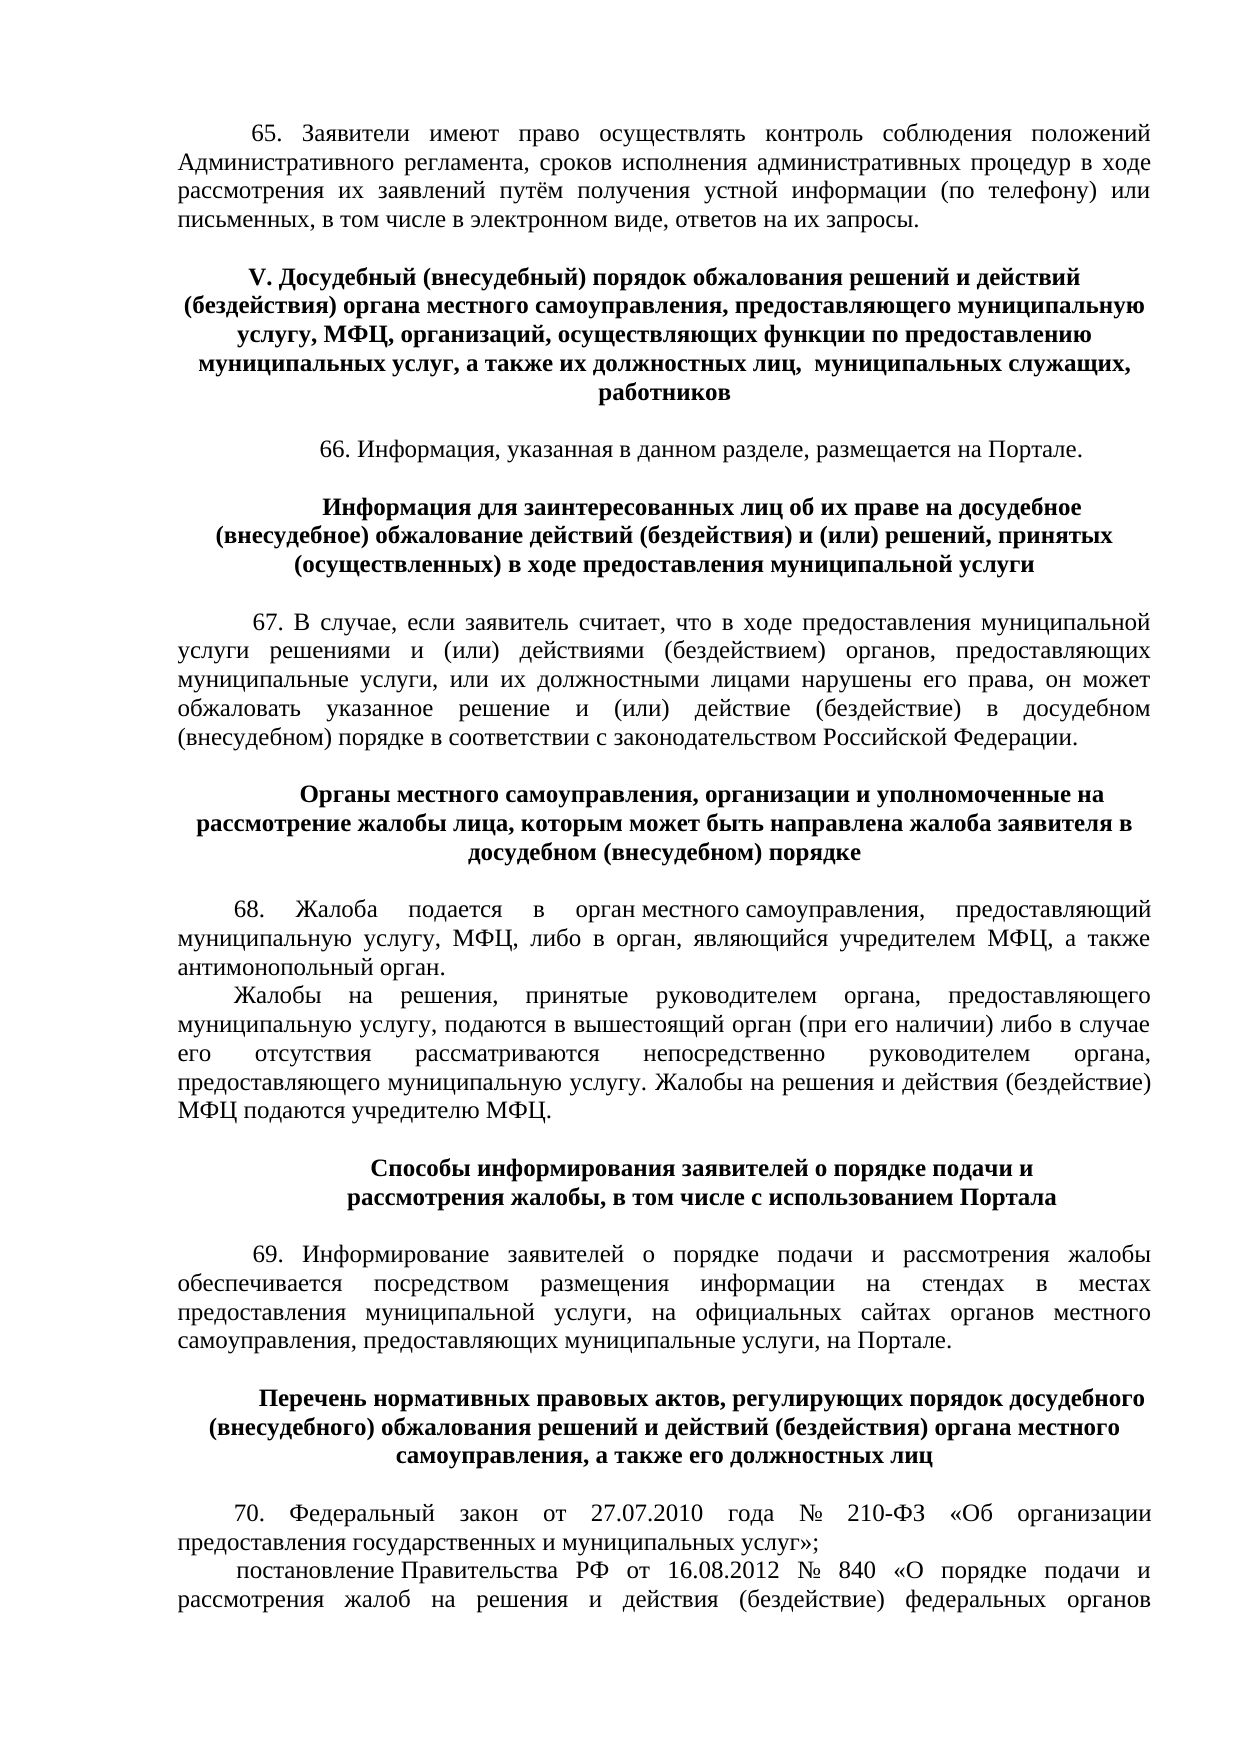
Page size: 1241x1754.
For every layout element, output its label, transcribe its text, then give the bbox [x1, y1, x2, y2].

text 69. Информирование заявителей о порядке подачи и рассмотрения жалобы обеспечивается посредством размещения информации на стендах в местах предоставления муниципальной услуги, на официальных сайтах органов местного самоуправления, предоставляющих муниципальные услуги, на Портале. [177, 1239, 1152, 1354]
text 68. Жалоба подается в орган местного самоуправления, предоставляющий муниципальную услугу, МФЦ, либо в орган, являющийся учредителем МФЦ, а также антимонопольный орган. [177, 894, 1152, 981]
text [177, 1556, 1152, 1613]
text Жалобы на решения, принятые руководителем органа, предоставляющего муниципальную услугу, подаются в вышестоящий орган (при его наличии) либо в случае его отсутствия рассматриваются непосредственно руководителем органа, предоставляющего муниципальную услугу. Жалобы на решения и действия (бездействие) МФЦ подаются учредителю МФЦ. [177, 981, 1152, 1124]
text Перечень нормативных правовых актов, регулирующих порядок досудебного (внесудебного) обжалования решений и действий (бездействия) органа местного самоуправления, а также его должностных лиц [177, 1383, 1152, 1469]
text 67. В случае, если заявитель считает, что в ходе предоставления муниципальной услуги решениями и (или) действиями (бездействием) органов, предоставляющих муниципальные услуги, или их должностными лицами нарушены его права, он может обжаловать указанное решение и (или) действие (бездействие) в досудебном (внесудебном) порядке в соответствии с законодательством Российской Федерации. [177, 607, 1152, 751]
text 70. Федеральный закон от 27.07.2010 года № 210-ФЗ «Об организации предоставления государственных и муниципальных услуг»; [177, 1498, 1152, 1556]
text V. Досудебный (внесудебный) порядок обжалования решений и действий (бездействия) органа местного самоуправления, предоставляющего муниципальную услугу, МФЦ, организаций, осуществляющих функции по предоставлению муниципальных услуг, а также их должностных лиц, муниципальных служащих, работников [177, 262, 1152, 406]
text 65. Заявители имеют право осуществлять контроль соблюдения положений Административного регламента, сроков исполнения административных процедур в ходе рассмотрения их заявлений путём получения устной информации (по телефону) или письменных, в том числе в электронном виде, ответов на их запросы. [177, 118, 1152, 233]
text Способы информирования заявителей о порядке подачи и [177, 1153, 1152, 1182]
text Информация для заинтересованных лиц об их праве на досудебное (внесудебное) обжалование действий (бездействия) и (или) решений, принятых (осуществленных) в ходе предоставления муниципальной услуги [177, 492, 1152, 578]
text рассмотрения жалобы, в том числе с использованием Портала [177, 1182, 1152, 1211]
text 66. Информация, указанная в данном разделе, размещается на Портале. [177, 434, 1152, 463]
text Органы местного самоуправления, организации и уполномоченные на рассмотрение жалобы лица, которым может быть направлена жалоба заявителя в досудебном (внесудебном) порядке [177, 779, 1152, 866]
